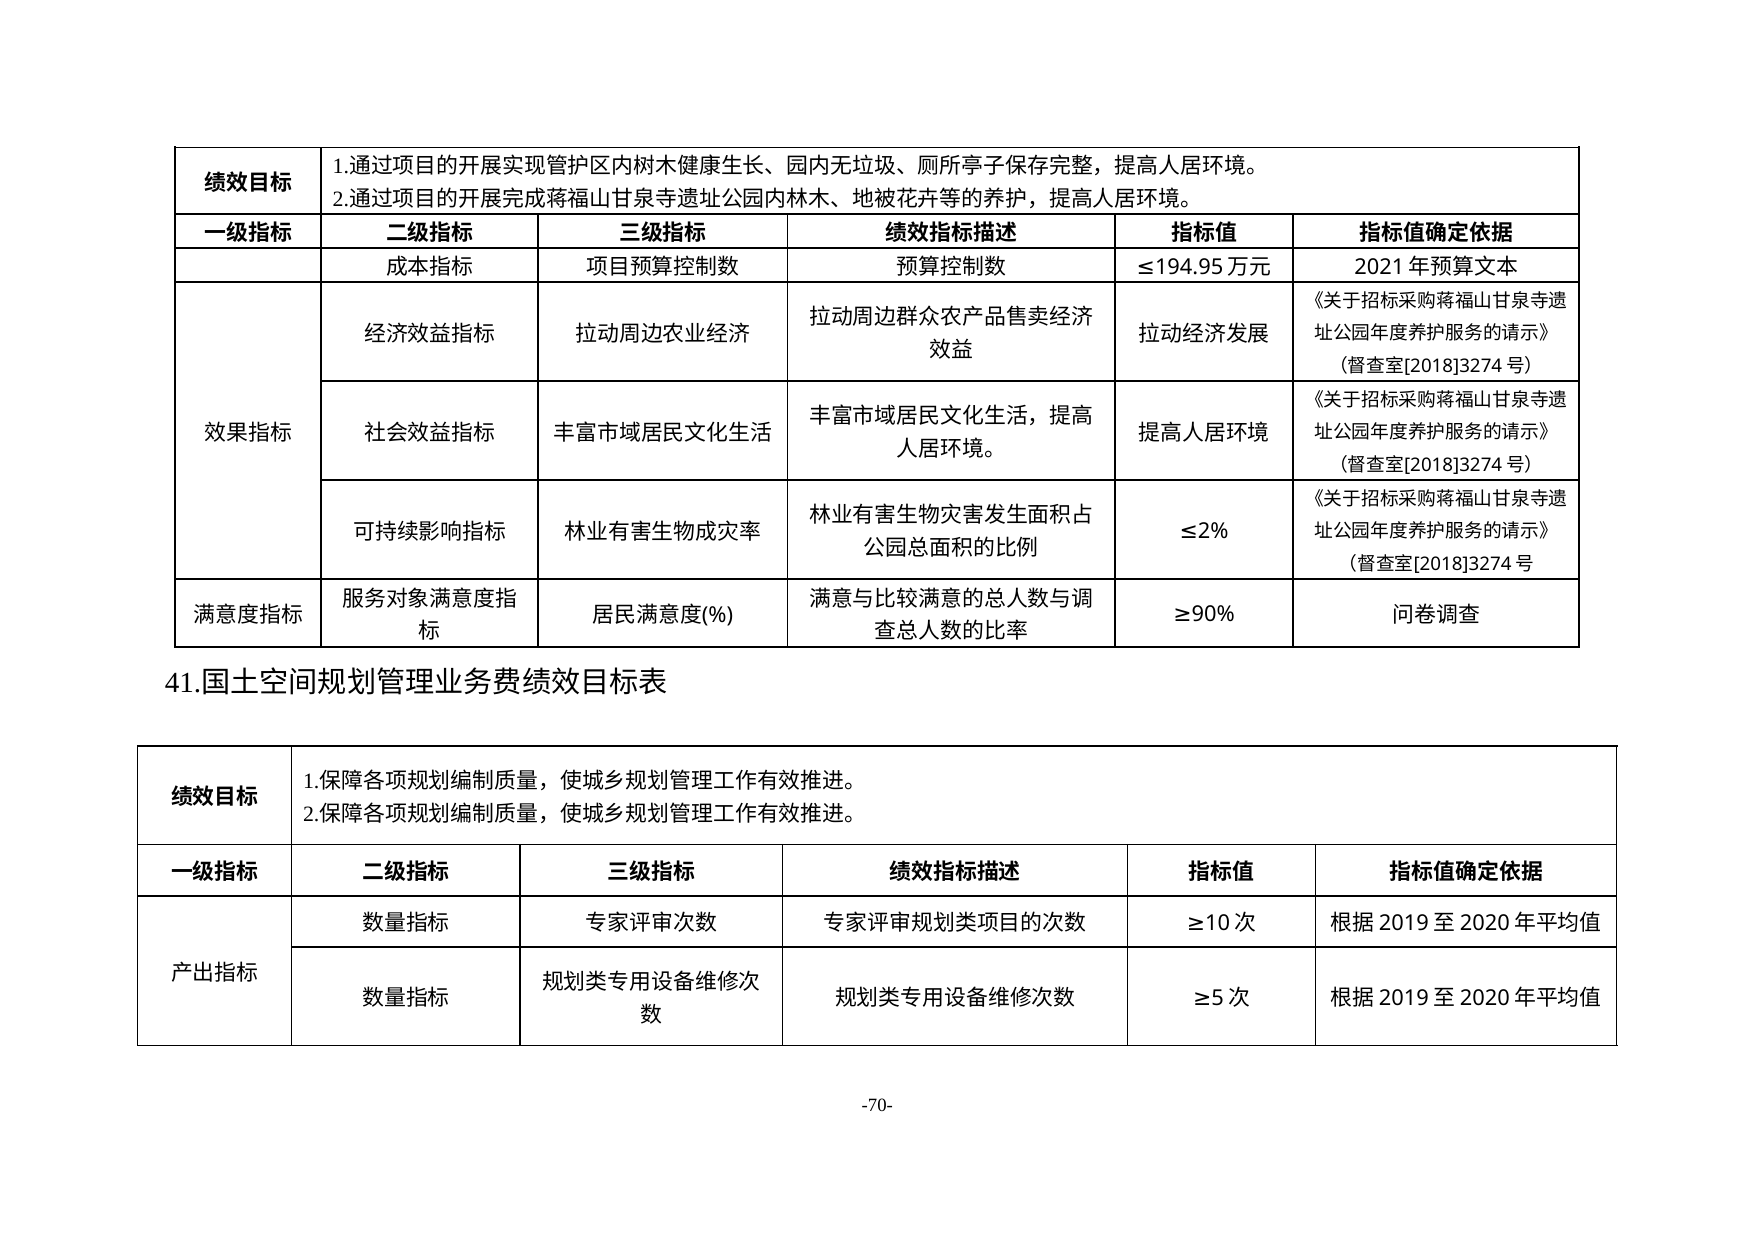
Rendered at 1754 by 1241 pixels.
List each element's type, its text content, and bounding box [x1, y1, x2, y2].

text 41.国土空间规划管理业务费绩效目标表{ TC 2、办公自动化（OA）和督查督办系统升级及推广费绩效目标表 \f C \l 1 } [106, 648, 1648, 713]
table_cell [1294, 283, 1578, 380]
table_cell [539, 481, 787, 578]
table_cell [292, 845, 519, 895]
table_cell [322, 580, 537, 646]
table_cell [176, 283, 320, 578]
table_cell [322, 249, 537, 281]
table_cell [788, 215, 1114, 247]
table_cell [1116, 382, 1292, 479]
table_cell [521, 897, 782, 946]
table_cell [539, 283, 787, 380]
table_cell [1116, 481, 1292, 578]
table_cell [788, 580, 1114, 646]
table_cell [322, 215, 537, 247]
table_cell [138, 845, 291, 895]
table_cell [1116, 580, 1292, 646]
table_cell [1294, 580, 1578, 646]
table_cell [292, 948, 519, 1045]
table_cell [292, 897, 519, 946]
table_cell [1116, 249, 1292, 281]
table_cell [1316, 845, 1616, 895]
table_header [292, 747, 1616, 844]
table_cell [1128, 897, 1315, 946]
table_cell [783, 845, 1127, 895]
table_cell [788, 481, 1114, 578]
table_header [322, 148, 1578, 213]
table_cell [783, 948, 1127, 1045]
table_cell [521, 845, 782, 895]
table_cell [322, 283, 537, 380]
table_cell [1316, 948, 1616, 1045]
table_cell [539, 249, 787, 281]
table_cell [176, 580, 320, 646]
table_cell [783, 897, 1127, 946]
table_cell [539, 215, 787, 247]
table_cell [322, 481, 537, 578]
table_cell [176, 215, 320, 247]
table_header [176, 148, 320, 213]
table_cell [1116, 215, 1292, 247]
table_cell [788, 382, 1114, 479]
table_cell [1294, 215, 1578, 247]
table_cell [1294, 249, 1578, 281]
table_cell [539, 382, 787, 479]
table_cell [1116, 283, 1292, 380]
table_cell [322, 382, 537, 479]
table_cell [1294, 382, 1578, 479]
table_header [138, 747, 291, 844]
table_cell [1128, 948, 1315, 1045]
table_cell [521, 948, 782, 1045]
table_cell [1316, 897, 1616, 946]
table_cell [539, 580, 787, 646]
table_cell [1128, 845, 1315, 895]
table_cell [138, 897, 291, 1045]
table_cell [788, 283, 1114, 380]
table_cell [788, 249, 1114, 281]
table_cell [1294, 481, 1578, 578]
